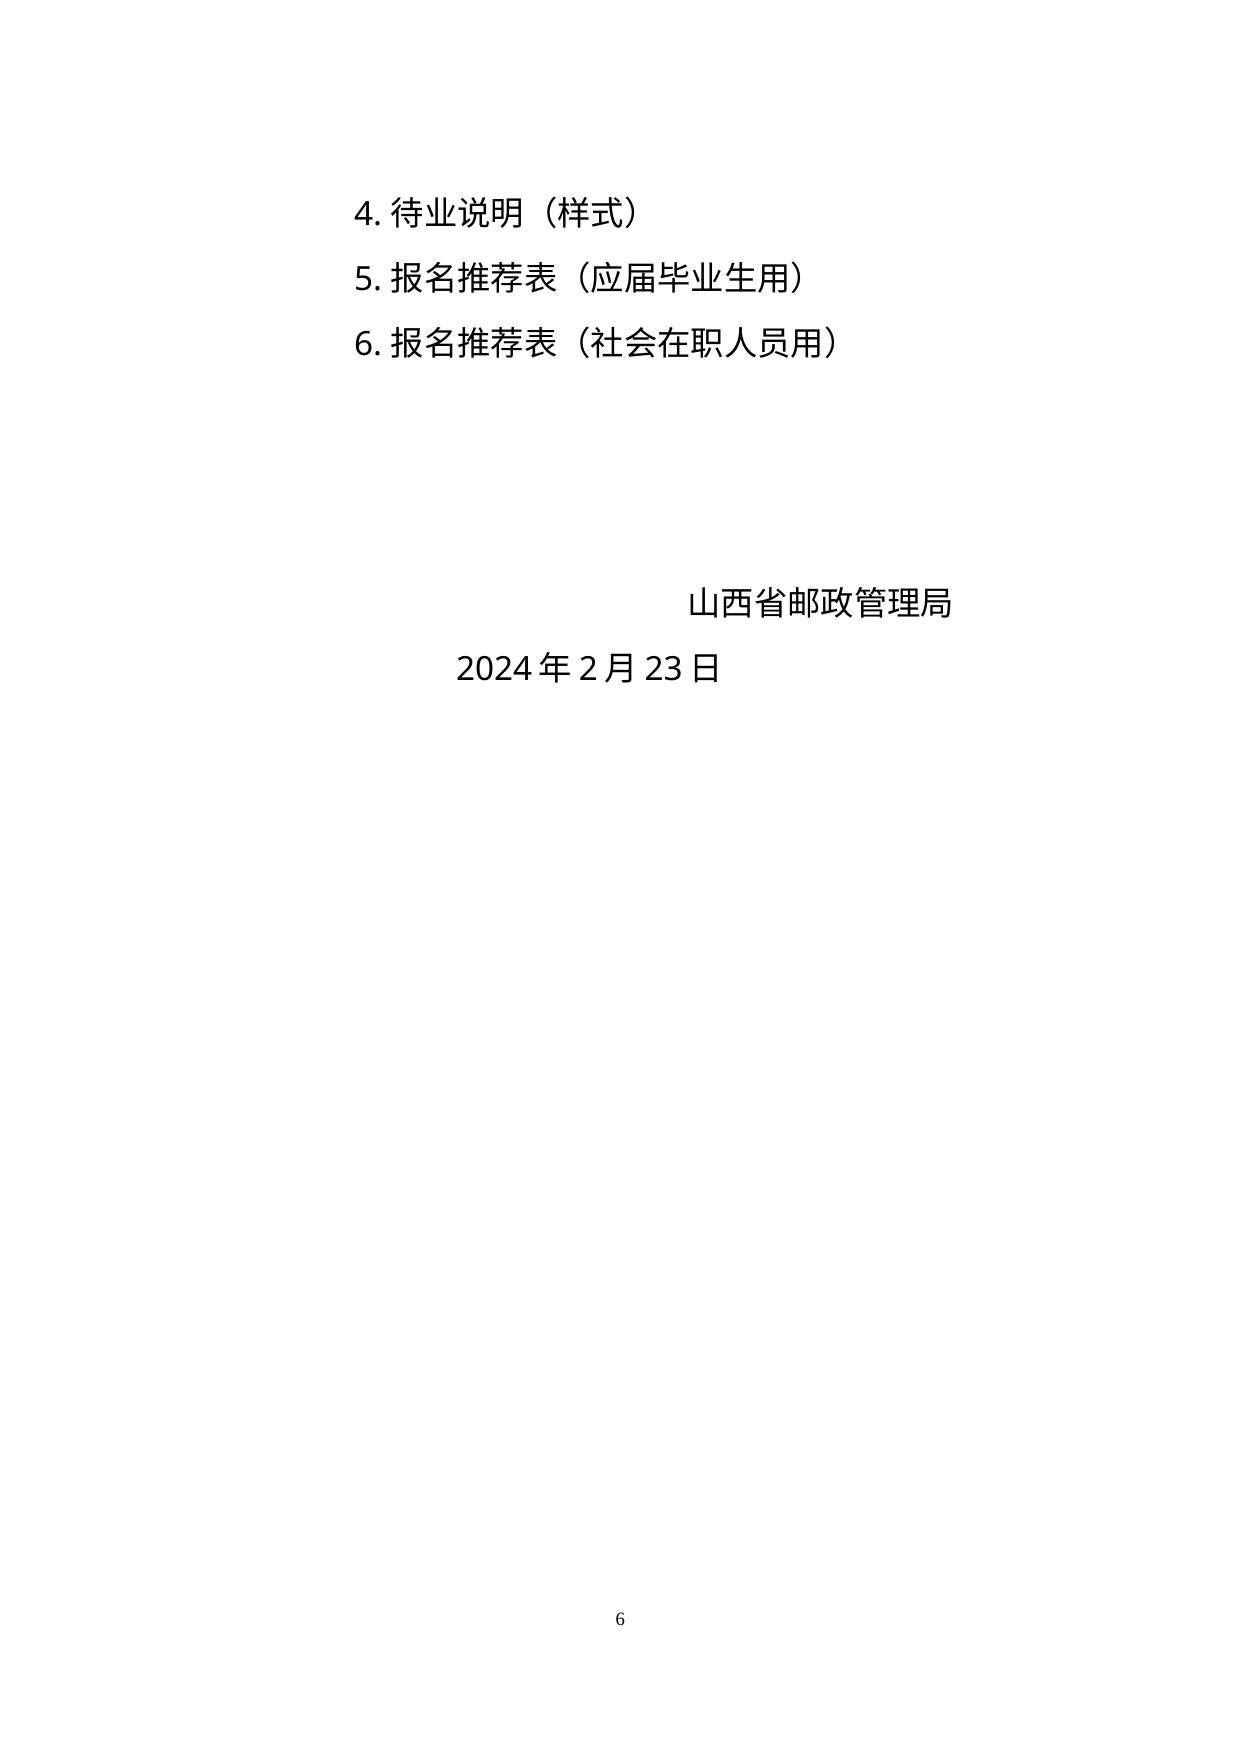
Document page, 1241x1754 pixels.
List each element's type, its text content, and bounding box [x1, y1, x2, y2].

text 4. 待业说明（样式） [187, 178, 1053, 243]
text 山西省邮政管理局 [187, 568, 1053, 633]
text 5. 报名推荐表（应届毕业生用） [187, 243, 1053, 308]
text 6. 报名推荐表（社会在职人员用） [187, 308, 1053, 373]
text 2024年2月23日 [187, 633, 1053, 698]
